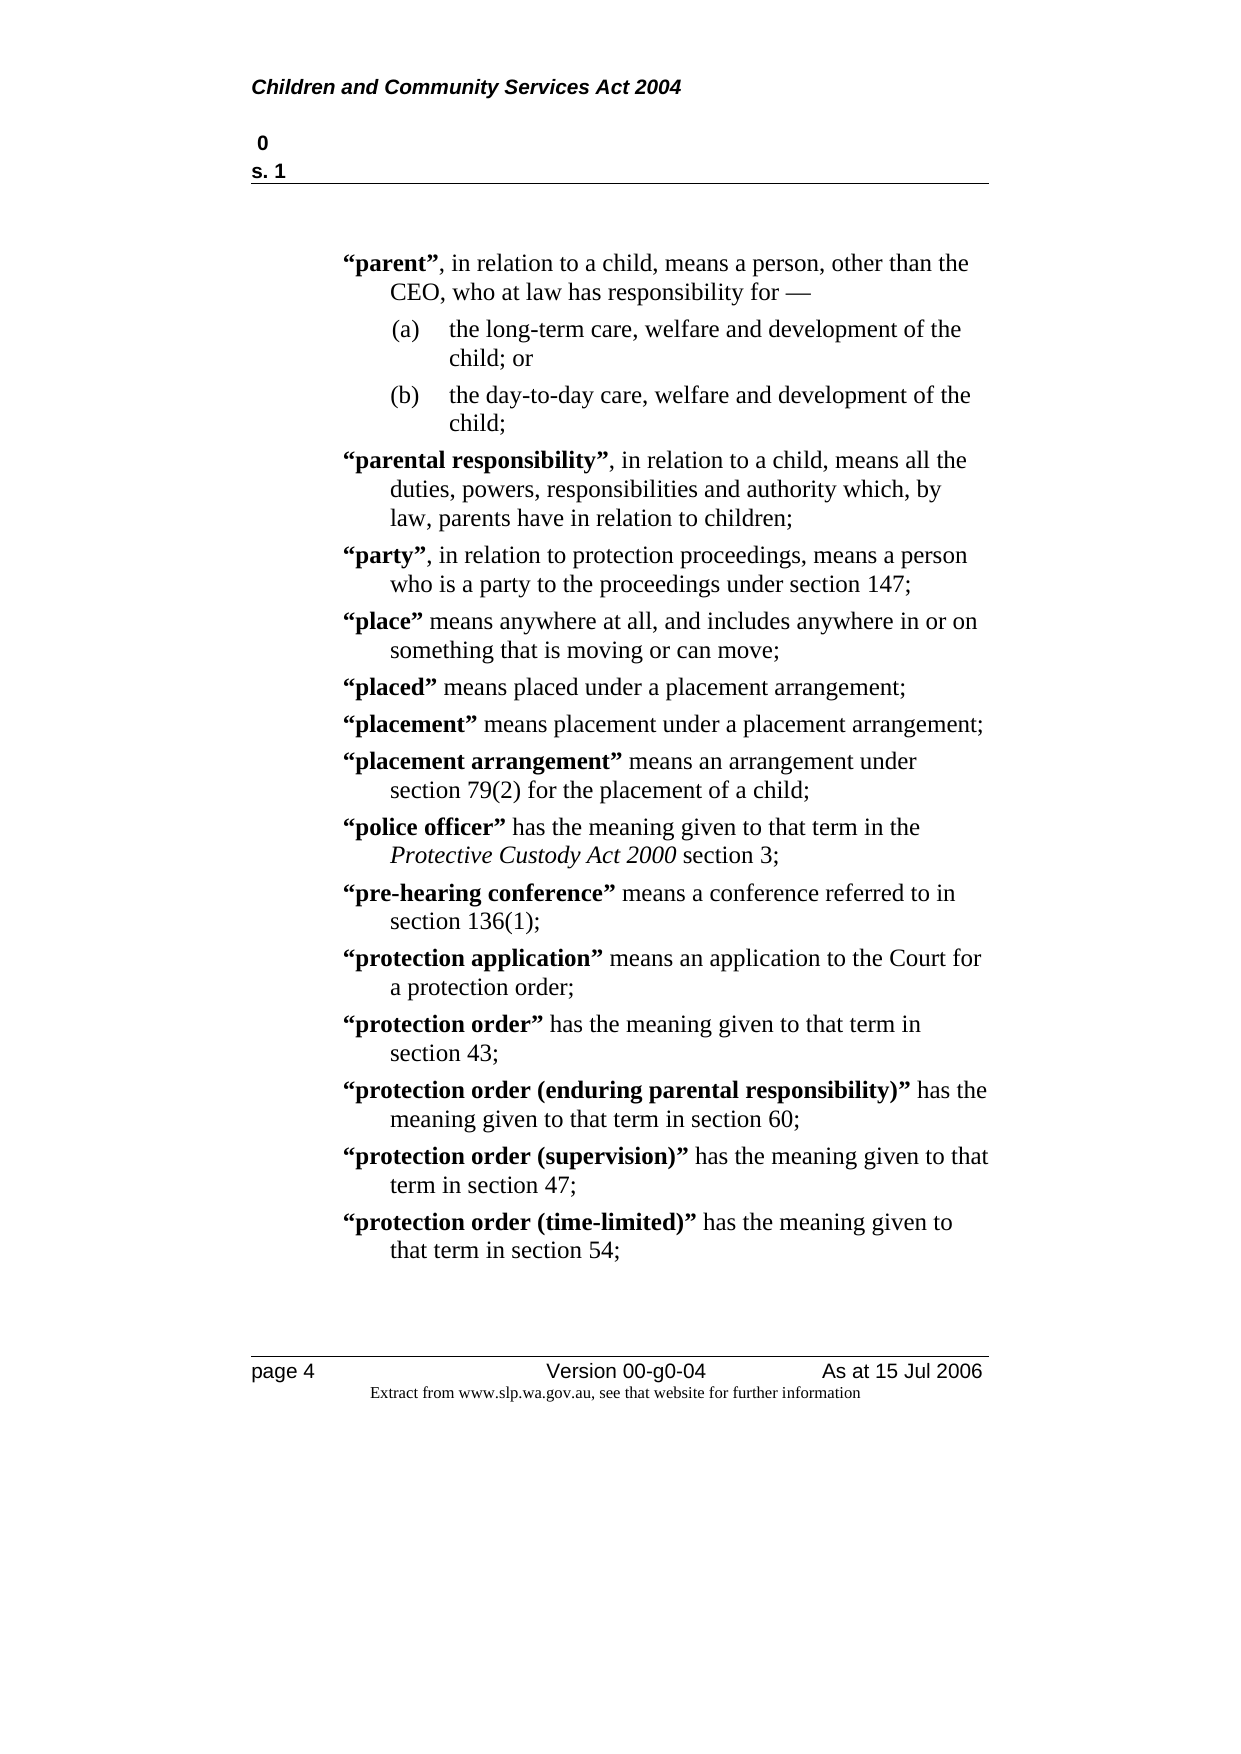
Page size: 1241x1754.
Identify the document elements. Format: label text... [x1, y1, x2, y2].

text “placement arrangement” means an arrangement under section 79(2) for the placement of a child; [251, 746, 989, 803]
text “pre-hearing conference” means a conference referred to in section 136(1); [251, 878, 989, 935]
text “placement” means placement under a placement arrangement; [251, 709, 989, 738]
text “parent”, in relation to a child, means a person, other than the CEO, who at law has responsibility for — [251, 248, 989, 306]
text “party”, in relation to protection proceedings, means a person who is a party to the proceedings under section 147; [251, 540, 989, 598]
text “protection application” means an application to the Court for a protection order; [251, 943, 989, 1001]
text “police officer” has the meaning given to that term in the Protective Custody Act 2000 section 3; [251, 812, 989, 869]
text “protection order (enduring parental responsibility)” has the meaning given to that term in section 60; [251, 1075, 989, 1133]
text (a) the long-term care, welfare and development of the child; or [251, 314, 989, 371]
text “protection order (time-limited)” has the meaning given to that term in section 54; [251, 1207, 989, 1264]
text “parental responsibility”, in relation to a child, means all the duties, powers, responsibilities and authority which, by law, parents have in relation to children; [251, 446, 989, 532]
text (b) the day-to-day care, welfare and development of the child; [251, 380, 989, 437]
text “placed” means placed under a placement arrangement; [251, 672, 989, 701]
text “protection order” has the meaning given to that term in section 43; [251, 1009, 989, 1067]
text “protection order (supervision)” has the meaning given to that term in section 47; [251, 1141, 989, 1198]
text “place” means anywhere at all, and includes anywhere in or on something that is moving or can move; [251, 606, 989, 663]
